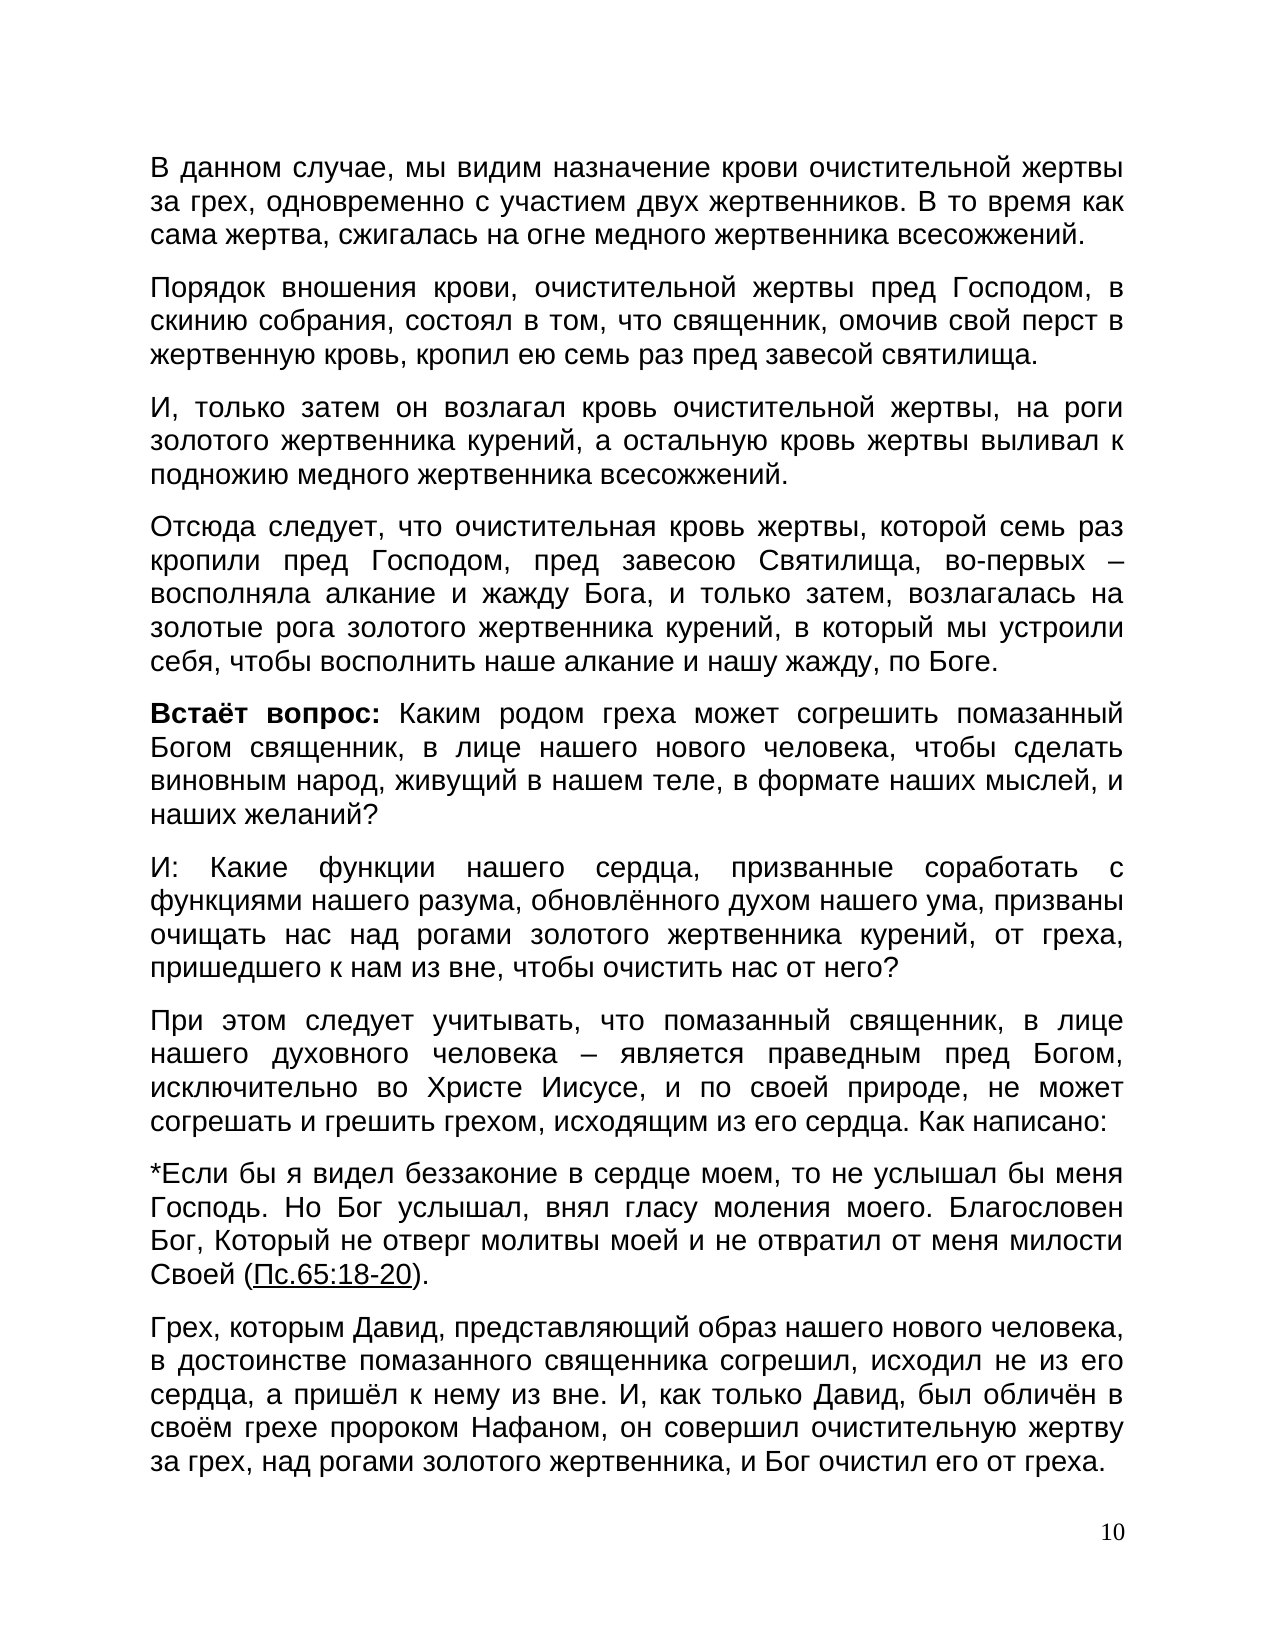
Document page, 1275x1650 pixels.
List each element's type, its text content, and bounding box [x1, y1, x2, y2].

text И: Какие функции нашего сердца, призванные соработать с функциями нашего разума, обновлённого духом нашего ума, призваны очищать нас над рогами золотого жертвенника курений, от греха, пришедшего к нам из вне, чтобы очистить нас от него? [150, 849, 1125, 984]
text *Если бы я видел беззаконие в сердце моем, то не услышал бы меня Господь. Но Бог услышал, внял гласу моления моего. Благословен Бог, Который не отверг молитвы моей и не отвратил от меня милости Своей (Пс.65:18-20). [150, 1156, 1125, 1290]
text Грех, которым Давид, представляющий образ нашего нового человека, в достоинстве помазанного священника согрешил, исходил не из его сердца, а пришёл к нему из вне. И, как только Давид, был обличён в своём грехе пророком Нафаном, он совершил очистительную жертву за грех, над рогами золотого жертвенника, и Бог очистил его от греха. [150, 1309, 1125, 1477]
text Встаёт вопрос: Каким родом греха может согрешить помазанный Богом священник, в лице нашего нового человека, чтобы сделать виновным народ, живущий в нашем теле, в формате наших мыслей, и наших желаний? [150, 696, 1125, 830]
text В данном случае, мы видим назначение крови очистительной жертвы за грех, одновременно с участием двух жертвенников. В то время как сама жертва, сжигалась на огне медного жертвенника всесожжений. [150, 150, 1125, 251]
text При этом следует учитывать, что помазанный священник, в лице нашего духовного человека – является праведным пред Богом, исключительно во Христе Иисусе, и по своей природе, не может согрешать и грешить грехом, исходящим из его сердца. Как написано: [150, 1003, 1125, 1137]
text Отсюда следует, что очистительная кровь жертвы, которой семь раз кропили пред Господом, пред завесою Святилища, во-первых – восполняла алкание и жажду Бога, и только затем, возлагалась на золотые рога золотого жертвенника курений, в который мы устроили себя, чтобы восполнить наше алкание и нашу жажду, по Боге. [150, 509, 1125, 677]
text Порядок вношения крови, очистительной жертвы пред Господом, в скинию собрания, состоял в том, что священник, омочив свой перст в жертвенную кровь, кропил ею семь раз пред завесой святилища. [150, 270, 1125, 370]
text И, только затем он возлагал кровь очистительной жертвы, на роги золотого жертвенника курений, а остальную кровь жертвы выливал к подножию медного жертвенника всесожжений. [150, 389, 1125, 490]
